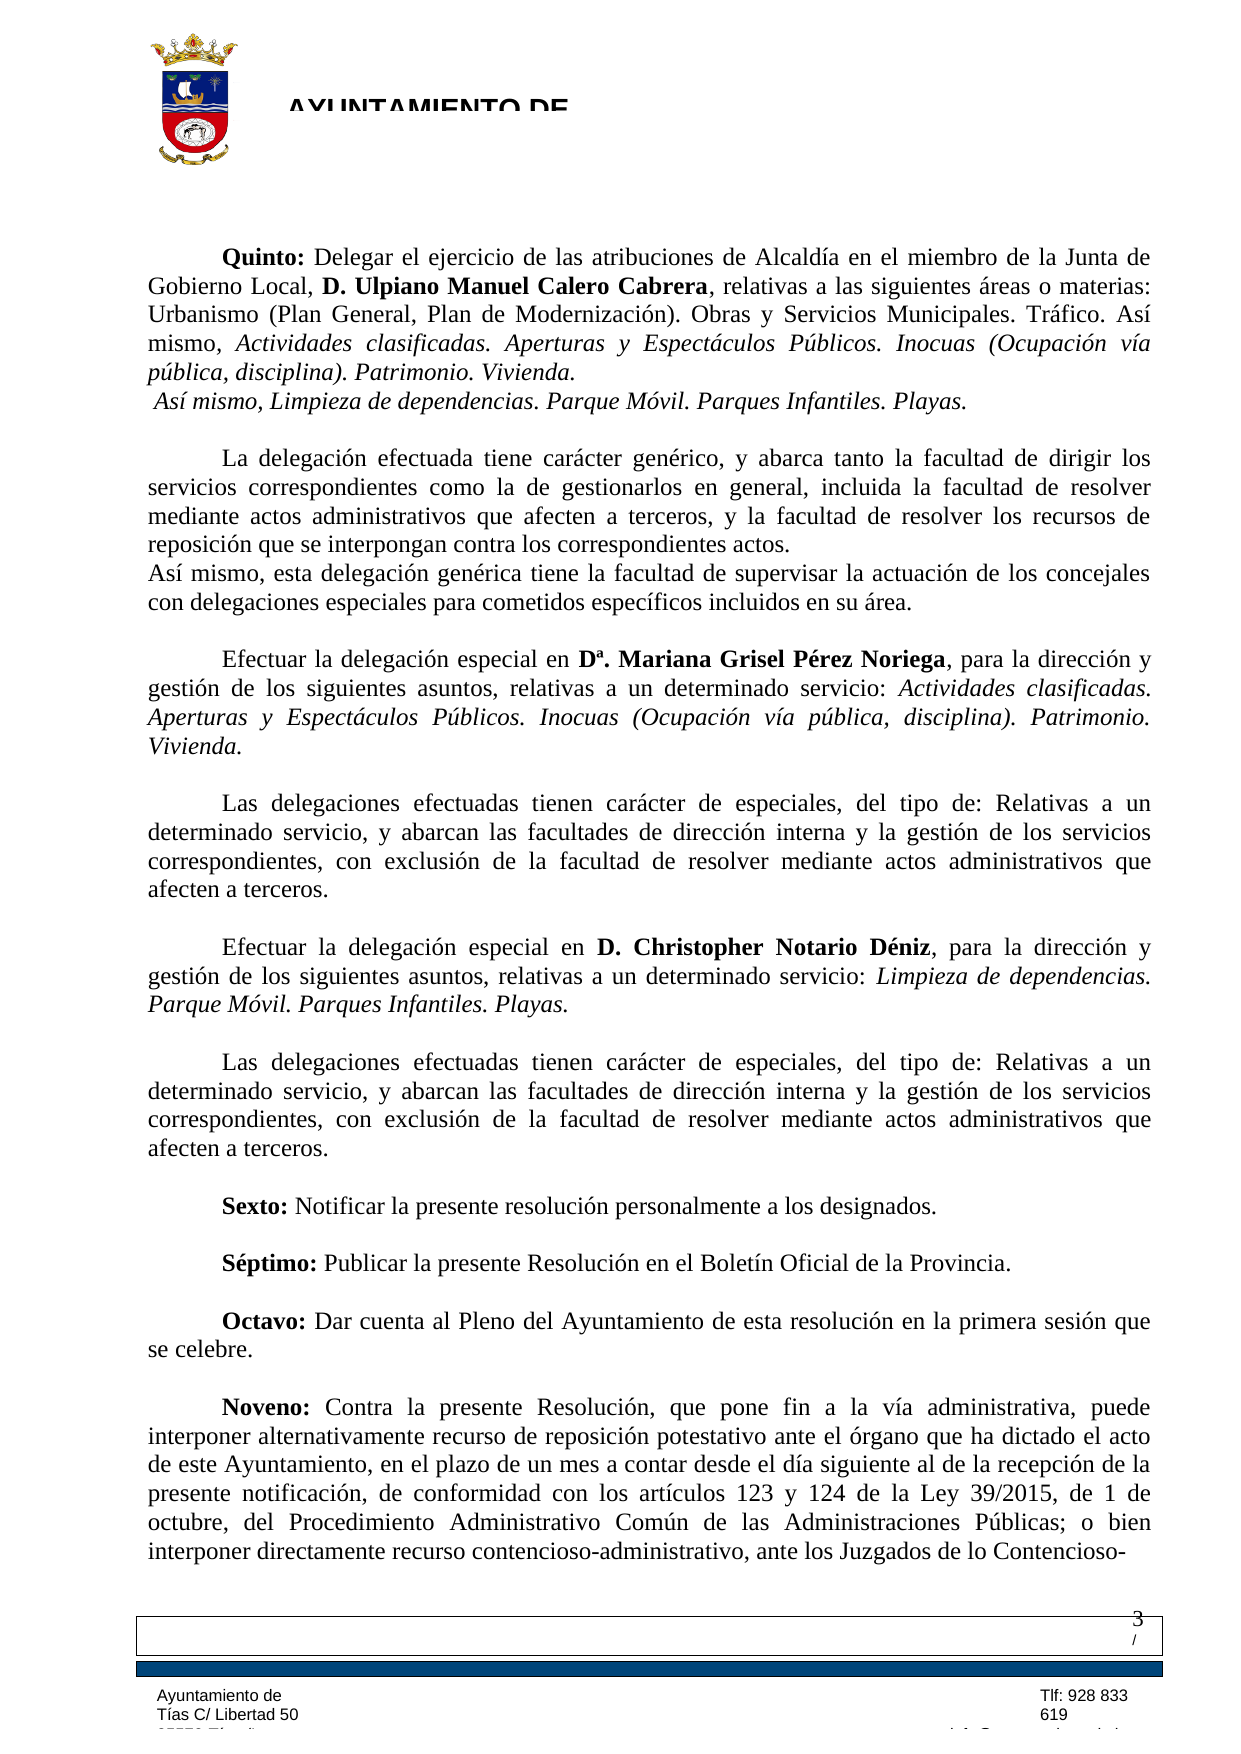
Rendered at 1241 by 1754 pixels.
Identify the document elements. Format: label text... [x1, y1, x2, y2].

text Efectuar la delegación especial en Dª. Mariana Grisel Pérez Noriega, para la dirección y gestión de los siguientes asuntos, relativas a un determinado servicio: Actividades clasificadas. Aperturas y Espectáculos Públicos. Inocuas (Ocupación vía pública, disciplina). Patrimonio. Vivienda. [148, 644, 1152, 759]
text Noveno: Contra la presente Resolución, que pone fin a la vía administrativa, puede interponer alternativamente recurso de reposición potestativo ante el órgano que ha dictado el acto de este Ayuntamiento, en el plazo de un mes a contar desde el día siguiente al de la recepción de la presente notificación, de conformidad con los artículos 123 y 124 de la Ley 39/2015, de 1 de octubre, del Procedimiento Administrativo Común de las Administraciones Públicas; o bien interponer directamente recurso contencioso-administrativo, ante los Juzgados de lo Contencioso- [148, 1392, 1152, 1564]
text Sexto: Notificar la presente resolución personalmente a los designados. [222, 1191, 1163, 1219]
picture [150, 33, 240, 165]
text Octavo: Dar cuenta al Pleno del Ayuntamiento de esta resolución en la primera sesión que se celebre. [148, 1306, 1152, 1363]
text Las delegaciones efectuadas tienen carácter de especiales, del tipo de: Relativas a un determinado servicio, y abarcan las facultades de dirección interna y la gestión de los servicios correspondientes, con exclusión de la facultad de resolver mediante actos administrativos que afecten a terceros. [148, 788, 1152, 903]
text Las delegaciones efectuadas tienen carácter de especiales, del tipo de: Relativas a un determinado servicio, y abarcan las facultades de dirección interna y la gestión de los servicios correspondientes, con exclusión de la facultad de resolver mediante actos administrativos que afecten a terceros. [148, 1047, 1152, 1162]
text Así mismo, Limpieza de dependencias. Parque Móvil. Parques Infantiles. Playas. [154, 386, 1163, 414]
text Séptimo: Publicar la presente Resolución en el Boletín Oficial de la Provincia. [222, 1248, 1163, 1277]
text Efectuar la delegación especial en D. Christopher Notario Déniz, para la dirección y gestión de los siguientes asuntos, relativas a un determinado servicio: Limpieza de dependencias. Parque Móvil. Parques Infantiles. Playas. [148, 932, 1152, 1018]
text Así mismo, esta delegación genérica tiene la facultad de supervisar la actuación de los concejales con delegaciones especiales para cometidos específicos incluidos en su área. [148, 558, 1152, 616]
text Quinto: Delegar el ejercicio de las atribuciones de Alcaldía en el miembro de la Junta de Gobierno Local, D. Ulpiano Manuel Calero Cabrera, relativas a las siguientes áreas o materias: Urbanismo (Plan General, Plan de Modernización). Obras y Servicios Municipales. Tráfico. Así mismo, Actividades clasificadas. Aperturas y Espectáculos Públicos. Inocuas (Ocupación vía pública, disciplina). Patrimonio. Vivienda. [148, 242, 1152, 386]
